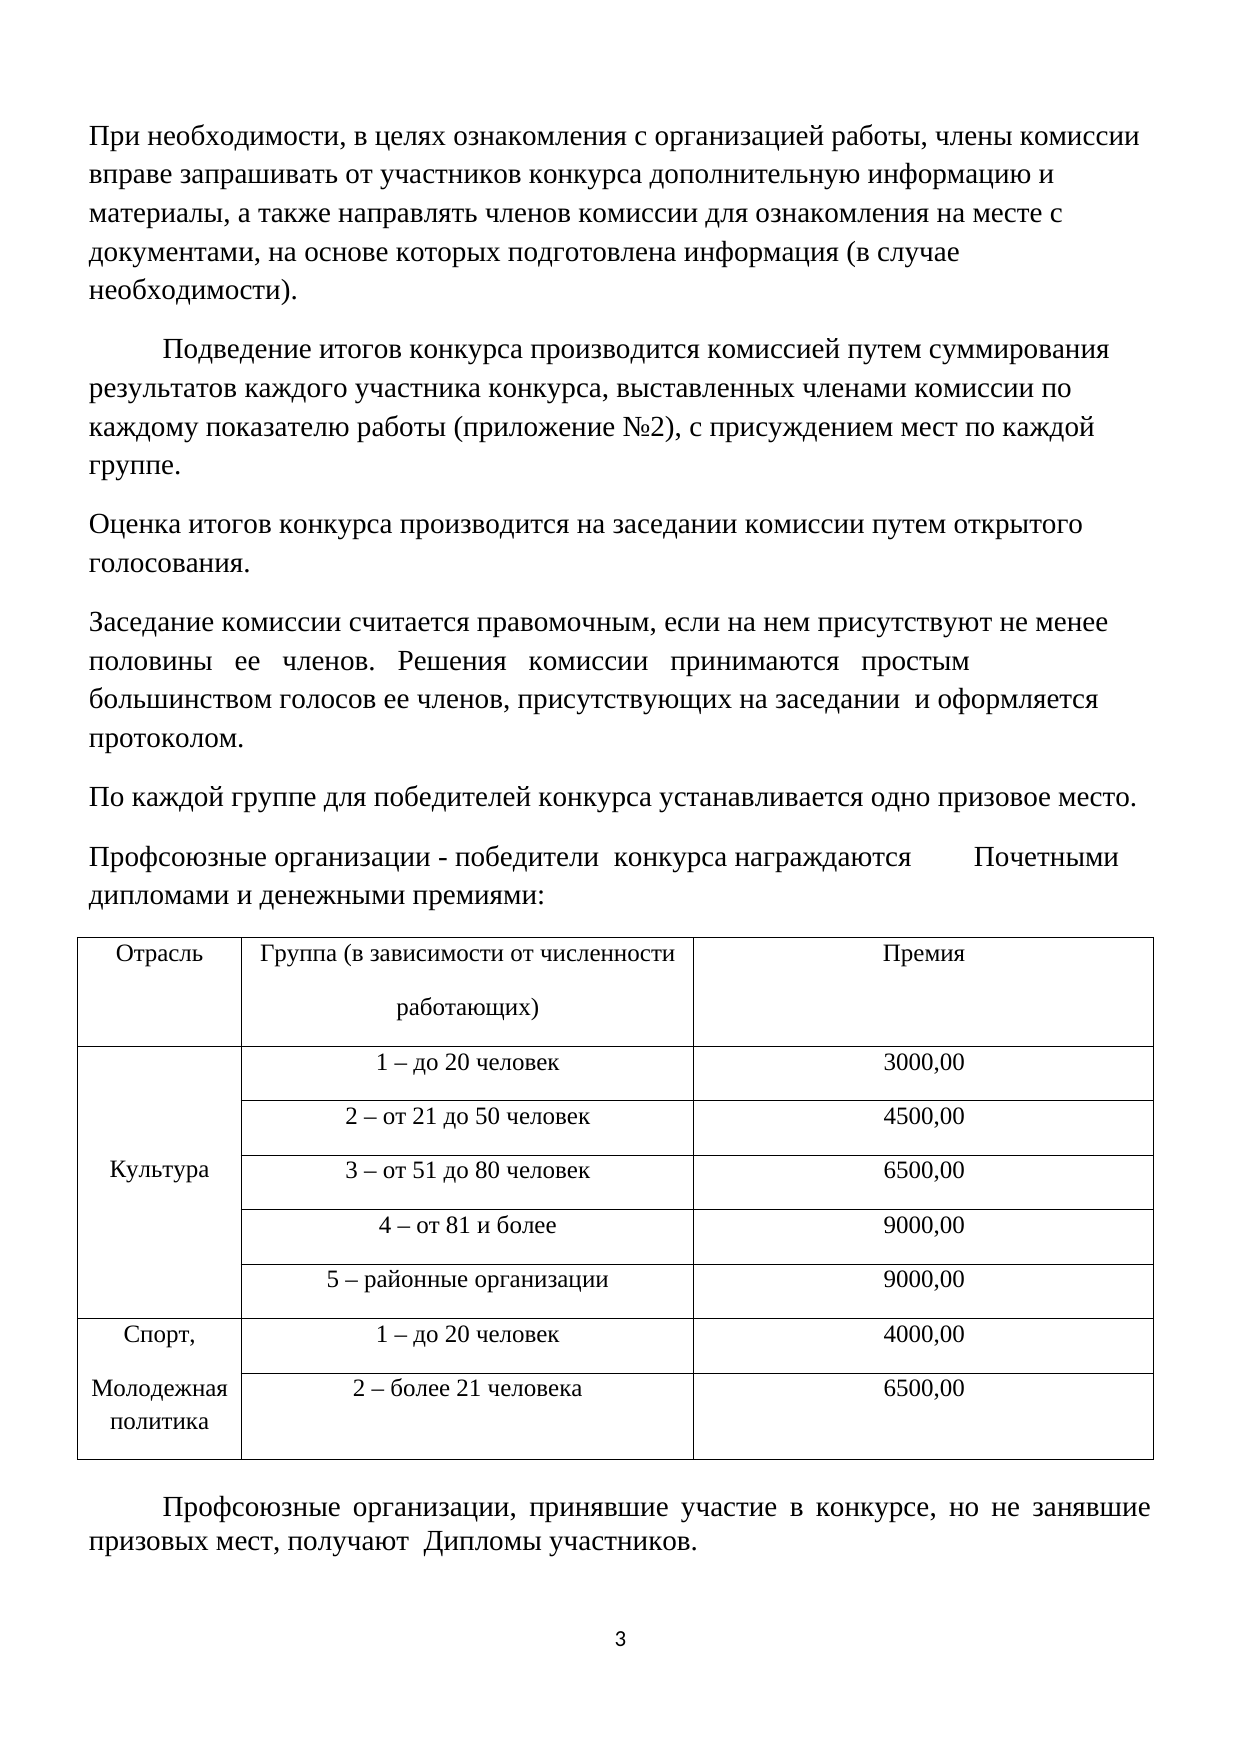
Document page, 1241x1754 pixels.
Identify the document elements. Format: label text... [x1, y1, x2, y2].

table_cell 9000,00 [694, 1210, 1153, 1263]
table_cell 4000,00 [694, 1319, 1153, 1372]
text При необходимости, в целях ознакомления с организацией работы, члены комиссии вправе запрашивать от участников конкурса дополнительную информацию и материалы, а также направлять членов комиссии для ознакомления на месте с документами, на основе которых подготовлена информация (в случае необходимости). [89, 118, 1152, 306]
text Профсоюзные организации - победители конкурса награждаются Почетными дипломами и денежными премиями: [89, 839, 1152, 911]
text По каждой группе для победителей конкурса устанавливается одно призовое место. [89, 779, 1152, 813]
table_cell 4 – от 81 и более [242, 1210, 693, 1263]
table_cell 9000,00 [694, 1265, 1153, 1318]
table_cell 3 – от 51 до 80 человек [242, 1156, 693, 1209]
table_header Премия [694, 938, 1153, 1046]
table_header Группа (в зависимости от численности работающих) [242, 938, 693, 1046]
table_cell 1 – до 20 человек [242, 1047, 693, 1100]
table_cell 5 – районные организации [242, 1265, 693, 1318]
text Заседание комиссии считается правомочным, если на нем присутствуют не менее половины ее членов. Решения комиссии принимаются простым большинством голосов ее членов, присутствующих на заседании и оформляется протоколом. [89, 604, 1152, 754]
text Профсоюзные организации, принявшие участие в конкурсе, но не занявшие призовых мест, получают Дипломы участников. [89, 1489, 1152, 1556]
text Подведение итогов конкурса производится комиссией путем суммирования результатов каждого участника конкурса, выставленных членами комиссии по каждому показателю работы (приложение №2), с присуждением мест по каждой группе. [89, 332, 1152, 481]
table_cell 2 – от 21 до 50 человек [242, 1101, 693, 1154]
table_cell 2 – более 21 человека [242, 1374, 693, 1459]
text Оценка итогов конкурса производится на заседании комиссии путем открытого голосования. [89, 507, 1152, 579]
table_cell 3000,00 [694, 1047, 1153, 1100]
table_cell 4500,00 [694, 1101, 1153, 1154]
table_cell Спорт, Молодежная политика [78, 1319, 241, 1459]
table_cell 1 – до 20 человек [242, 1319, 693, 1372]
table_header Отрасль [78, 938, 241, 1046]
table_cell Культура [78, 1047, 241, 1318]
table_cell 6500,00 [694, 1156, 1153, 1209]
table_cell 6500,00 [694, 1374, 1153, 1459]
